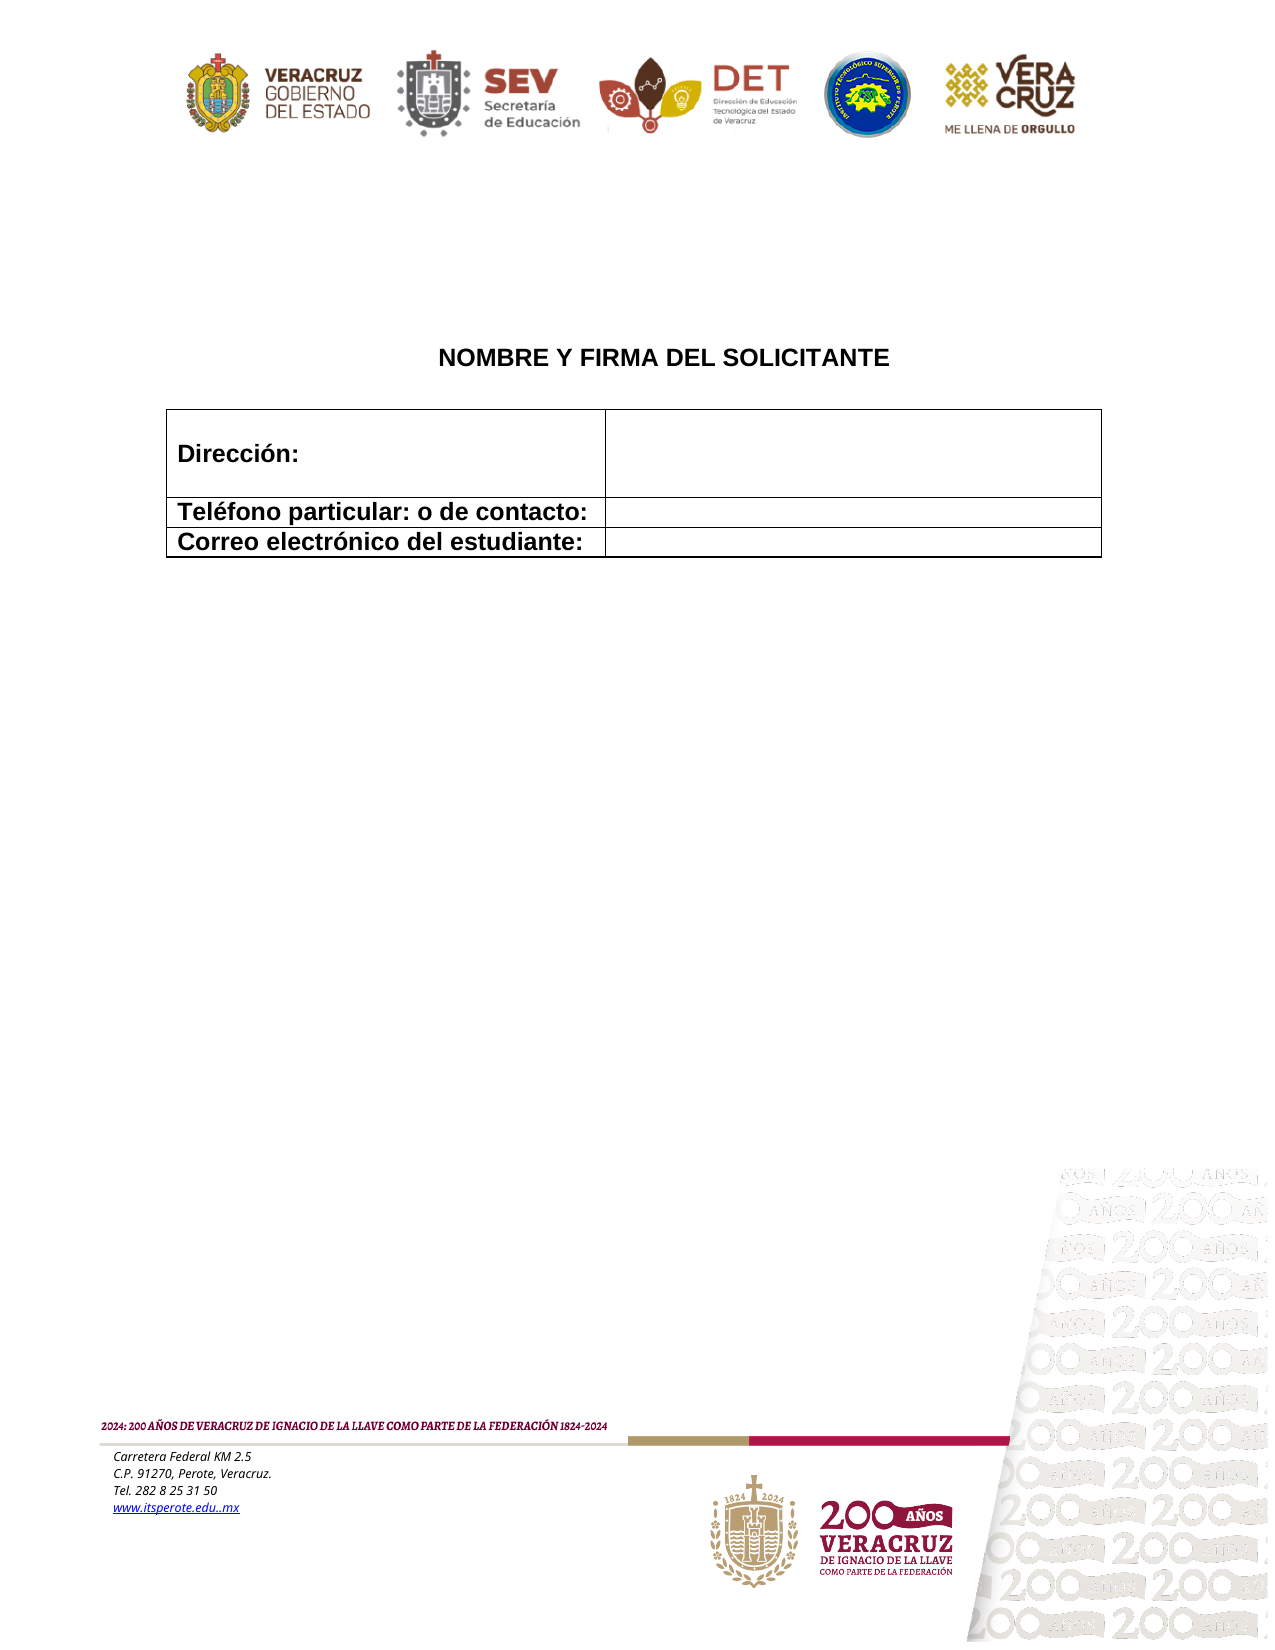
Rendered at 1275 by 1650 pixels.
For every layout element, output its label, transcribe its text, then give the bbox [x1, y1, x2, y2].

picture [710, 1475, 953, 1588]
text NOMBRE Y FIRMA DEL SOLICITANTE [171, 342, 1157, 371]
picture [177, 42, 1083, 143]
picture [101, 1419, 607, 1434]
picture [99, 1168, 1268, 1642]
